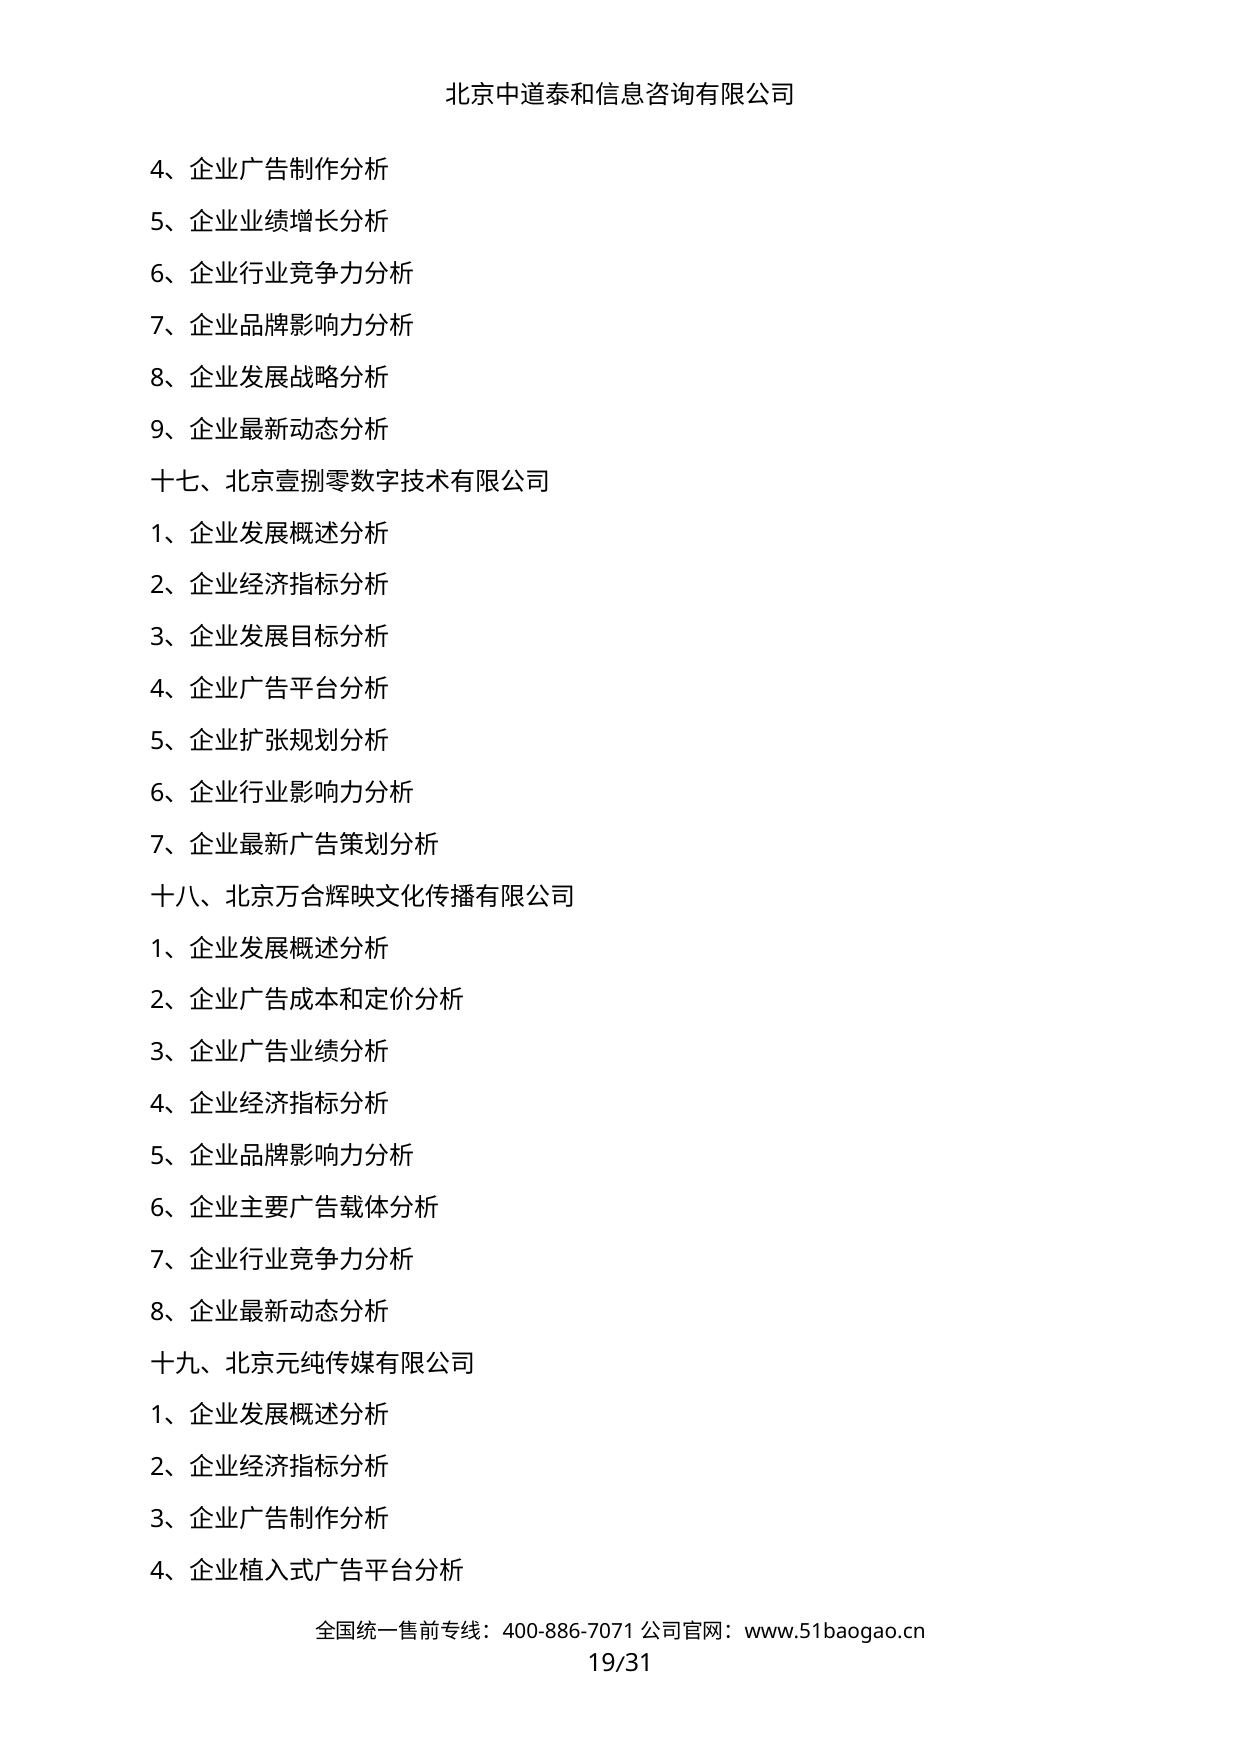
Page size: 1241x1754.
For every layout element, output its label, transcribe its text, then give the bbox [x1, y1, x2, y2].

text 9、企业最新动态分析 [150, 409, 1090, 446]
text 5、企业扩张规划分析 [150, 721, 1090, 757]
text 7、企业行业竞争力分析 [150, 1239, 1090, 1276]
text 1、企业发展概述分析 [150, 928, 1090, 964]
text 8、企业最新动态分析 [150, 1291, 1090, 1327]
text 2、企业经济指标分析 [150, 565, 1090, 601]
text 4、企业植入式广告平台分析 [150, 1551, 1090, 1587]
text 8、企业发展战略分析 [150, 357, 1090, 394]
text 6、企业行业竞争力分析 [150, 254, 1090, 290]
text 十九、北京元纯传媒有限公司 [150, 1343, 1090, 1379]
text 3、企业广告制作分析 [150, 1499, 1090, 1535]
text 4、企业广告平台分析 [150, 669, 1090, 705]
text 1、企业发展概述分析 [150, 1395, 1090, 1431]
text 2、企业经济指标分析 [150, 1447, 1090, 1483]
text 十八、北京万合辉映文化传播有限公司 [150, 876, 1090, 912]
text 十七、北京壹捌零数字技术有限公司 [150, 461, 1090, 497]
text 5、企业品牌影响力分析 [150, 1136, 1090, 1172]
text 7、企业最新广告策划分析 [150, 824, 1090, 861]
text 6、企业主要广告载体分析 [150, 1187, 1090, 1224]
text 3、企业广告业绩分析 [150, 1032, 1090, 1068]
text 2、企业广告成本和定价分析 [150, 980, 1090, 1016]
text 1、企业发展概述分析 [150, 513, 1090, 549]
text 4、企业经济指标分析 [150, 1084, 1090, 1120]
text 6、企业行业影响力分析 [150, 772, 1090, 809]
text 5、企业业绩增长分析 [150, 202, 1090, 238]
text 3、企业发展目标分析 [150, 617, 1090, 653]
text 4、企业广告制作分析 [150, 150, 1090, 186]
text 7、企业品牌影响力分析 [150, 306, 1090, 342]
